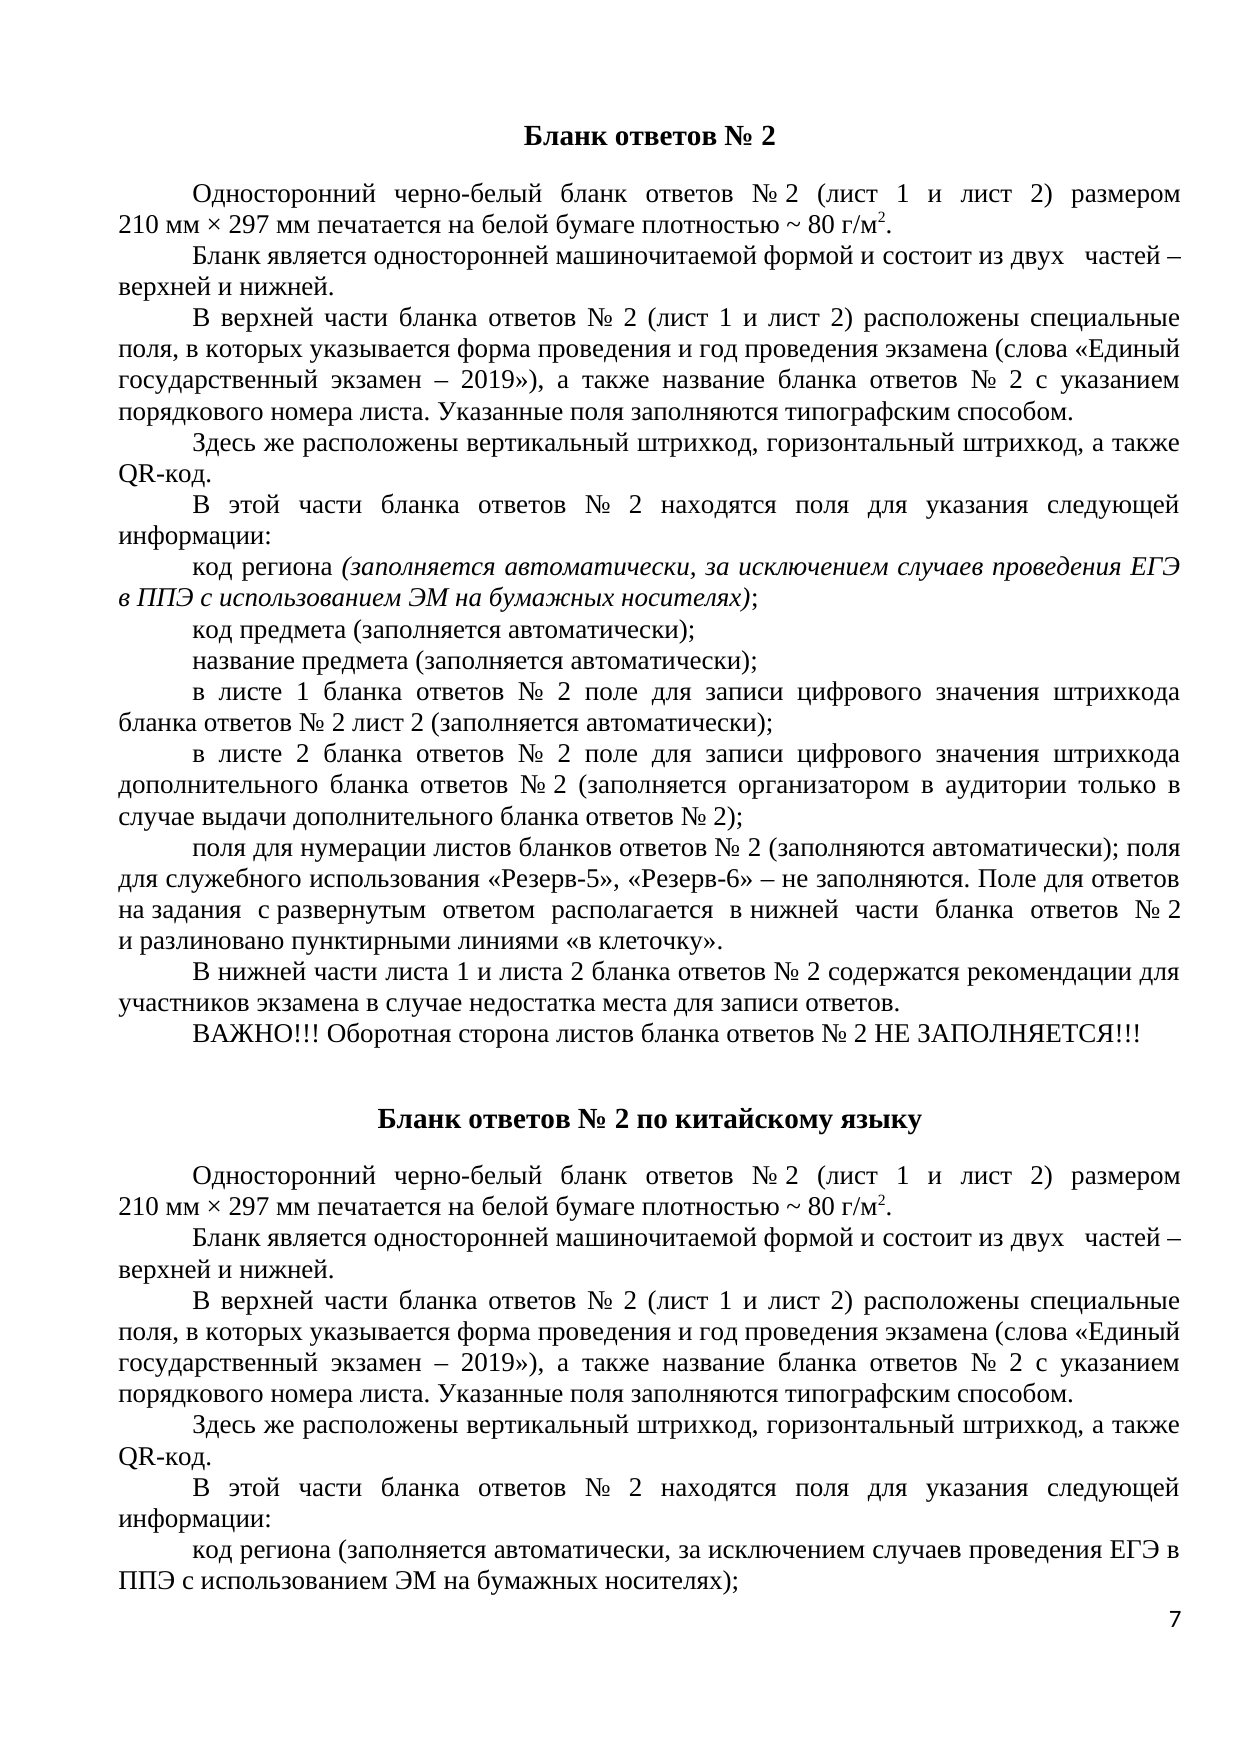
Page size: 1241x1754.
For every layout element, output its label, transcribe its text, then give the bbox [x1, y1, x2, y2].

text В верхней части бланка ответов № 2 (лист 1 и лист 2) расположены специальные поля, в которых указывается форма проведения и год проведения экзамена (слова «Единый государственный экзамен – 2019»), а также название бланка ответов № 2 с указанием порядкового номера листа. Указанные поля заполняются типографским способом. [118, 301, 1181, 426]
text Односторонний черно-белый бланк ответов № 2 (лист 1 и лист 2) размером × 297 мм печатается на белой бумаге плотностью ~ 80 г/м2. [118, 1159, 1181, 1222]
text В этой части бланка ответов № 2 находятся поля для указания следующей информации: [118, 488, 1181, 550]
text В нижней части листа 1 и листа 2 бланка ответов № 2 содержатся рекомендации для участников экзамена в случае недостатка места для записи ответов. [118, 955, 1181, 1018]
text В этой части бланка ответов № 2 находятся поля для указания следующей информации: [118, 1471, 1181, 1533]
text в листе 1 бланка ответов № 2 поле для записи цифрового значения штрихкода бланка ответов № 2 лист 2 (заполняется автоматически); [118, 675, 1181, 737]
text код региона (заполняется автоматически, за исключением случаев проведения ЕГЭ в ППЭ с использованием ЭМ на бумажных носителях); [118, 550, 1181, 613]
text в листе 2 бланка ответов № 2 поле для записи цифрового значения штрихкода дополнительного бланка ответов № 2 (заполняется организатором в аудитории только в случае выдачи дополнительного бланка ответов № 2); [118, 737, 1181, 831]
text ВАЖНО!!! Оборотная сторона листов бланка ответов № 2 НЕ ЗАПОЛНЯЕТСЯ!!! [118, 1018, 1181, 1049]
text Здесь же расположены вертикальный штрихкод, горизонтальный штрихкод, а также QR-код. [118, 1408, 1181, 1471]
text Бланк является односторонней машиночитаемой формой и состоит из двух частей – верхней и нижней. [118, 1222, 1181, 1284]
subtitle Бланк ответов № 2 по китайскому языку [118, 1101, 1181, 1134]
text код предмета (заполняется автоматически); [118, 613, 1181, 644]
text Здесь же расположены вертикальный штрихкод, горизонтальный штрихкод, а также QR-код. [118, 426, 1181, 488]
subtitle Бланк ответов № 2 [118, 118, 1181, 152]
text Бланк является односторонней машиночитаемой формой и состоит из двух частей – верхней и нижней. [118, 239, 1181, 301]
text поля для нумерации листов бланков ответов № 2 (заполняются автоматически); поля для служебного использования «Резерв-5», «Резерв-6» – не заполняются. Поле для ответов на задания с развернутым ответом располагается в нижней части бланка ответов № 2 и разлиновано пунктирными линиями «в клеточку». [118, 831, 1181, 955]
text код региона (заполняется автоматически, за исключением случаев проведения ЕГЭ в ППЭ с использованием ЭМ на бумажных носителях); [118, 1533, 1181, 1595]
text В верхней части бланка ответов № 2 (лист 1 и лист 2) расположены специальные поля, в которых указывается форма проведения и год проведения экзамена (слова «Единый государственный экзамен – 2019»), а также название бланка ответов № 2 с указанием порядкового номера листа. Указанные поля заполняются типографским способом. [118, 1284, 1181, 1408]
text Односторонний черно-белый бланк ответов № 2 (лист 1 и лист 2) размером × 297 мм печатается на белой бумаге плотностью ~ 80 г/м2. [118, 177, 1181, 239]
text название предмета (заполняется автоматически); [118, 644, 1181, 675]
